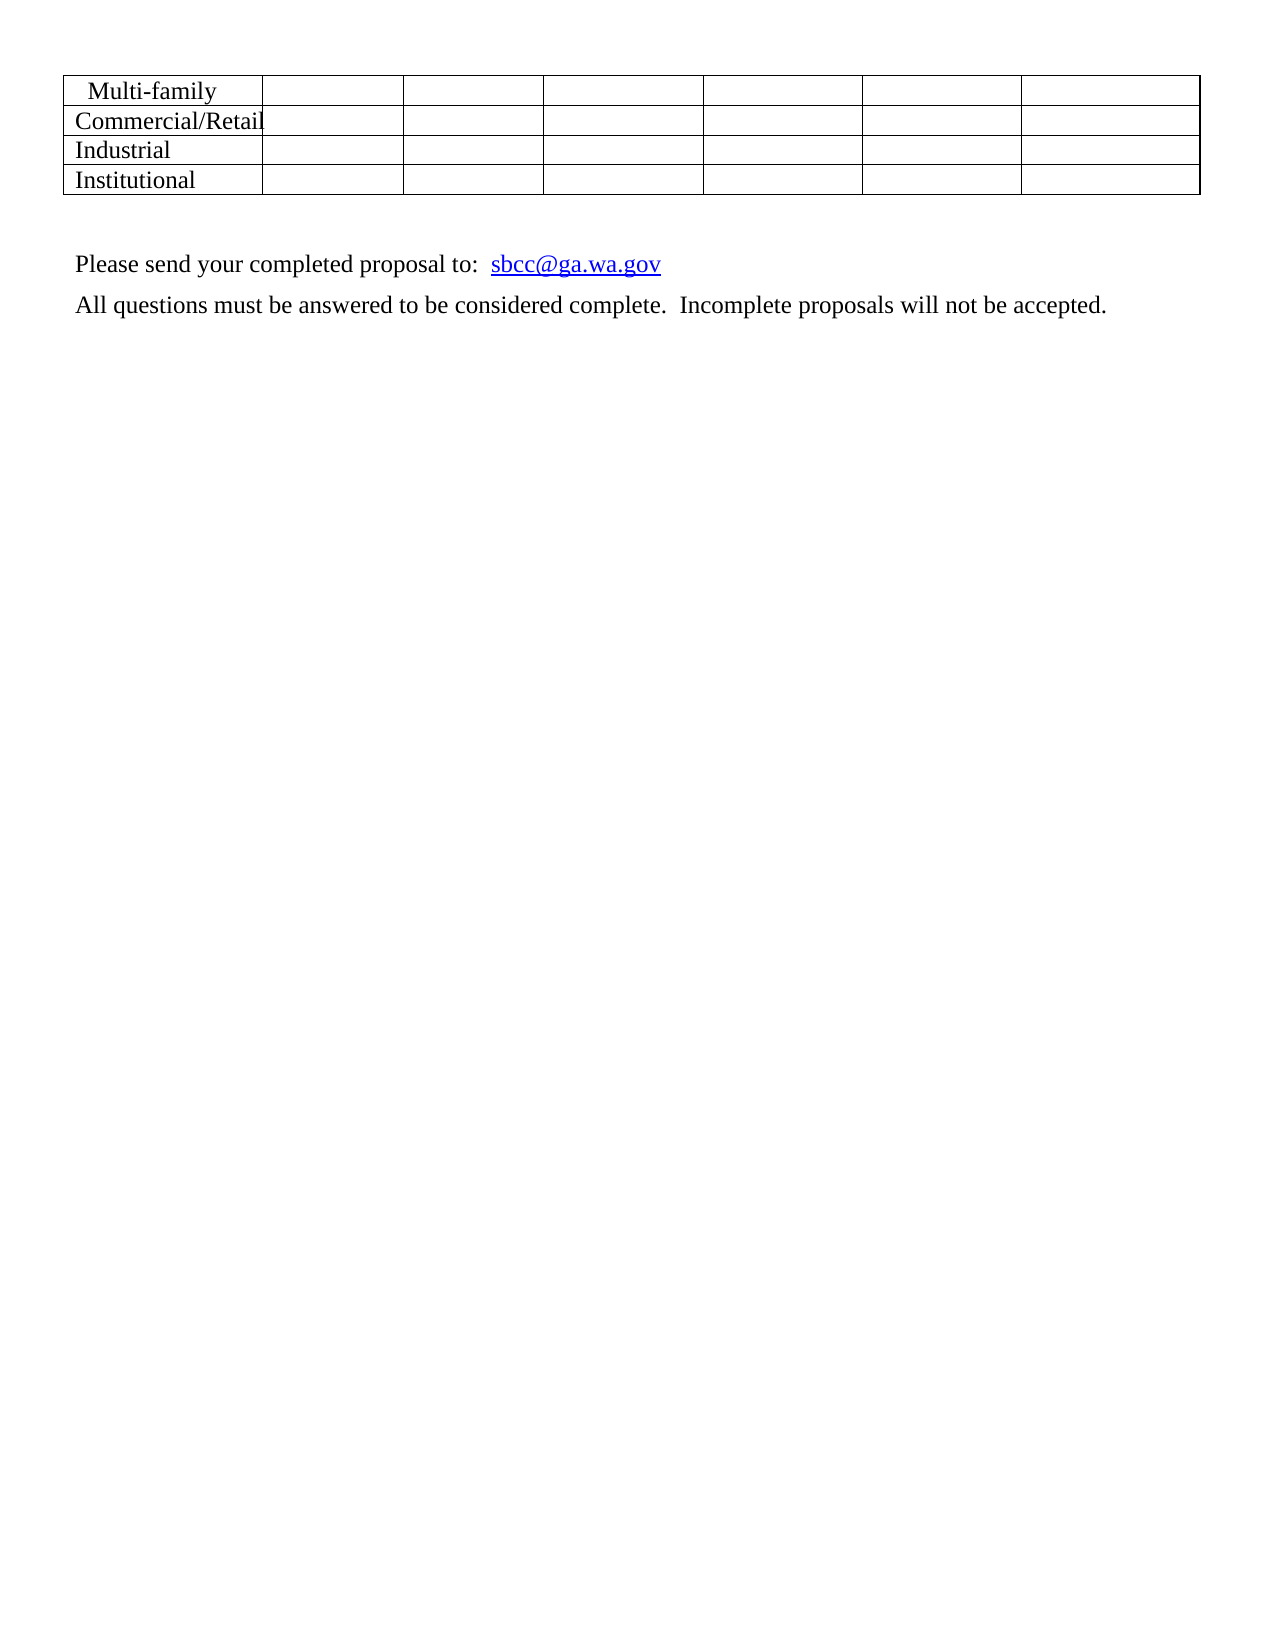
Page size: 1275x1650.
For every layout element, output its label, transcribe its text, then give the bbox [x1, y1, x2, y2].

table_cell [544, 106, 703, 134]
table_cell Industrial [64, 136, 262, 164]
table_cell [404, 136, 543, 164]
table_cell Commercial/Retail [64, 106, 262, 134]
text All questions must be answered to be considered complete. Incomplete proposals will not be accepted. [75, 290, 1200, 319]
table_cell [404, 76, 543, 105]
table_cell [704, 165, 862, 194]
table_cell [863, 76, 1021, 105]
table_cell [863, 165, 1021, 194]
table_cell [404, 165, 543, 194]
table_cell [1022, 165, 1199, 194]
table_cell [263, 76, 403, 105]
text Please send your completed proposal to: sbcc@ga.wa.gov [75, 249, 1200, 278]
table_cell [404, 106, 543, 134]
table_cell Institutional [64, 165, 262, 194]
table_cell [544, 165, 703, 194]
table_cell [263, 106, 403, 134]
table_cell [263, 165, 403, 194]
table_cell [1022, 136, 1199, 164]
table_cell [863, 136, 1021, 164]
table_cell [544, 136, 703, 164]
table_cell [1022, 76, 1199, 105]
table_cell [704, 76, 862, 105]
table_cell [544, 76, 703, 105]
table_cell [1022, 106, 1199, 134]
table_cell Multi-family [64, 76, 262, 105]
table_cell [263, 136, 403, 164]
table_cell [863, 106, 1021, 134]
table_cell [704, 106, 862, 134]
table_cell [704, 136, 862, 164]
